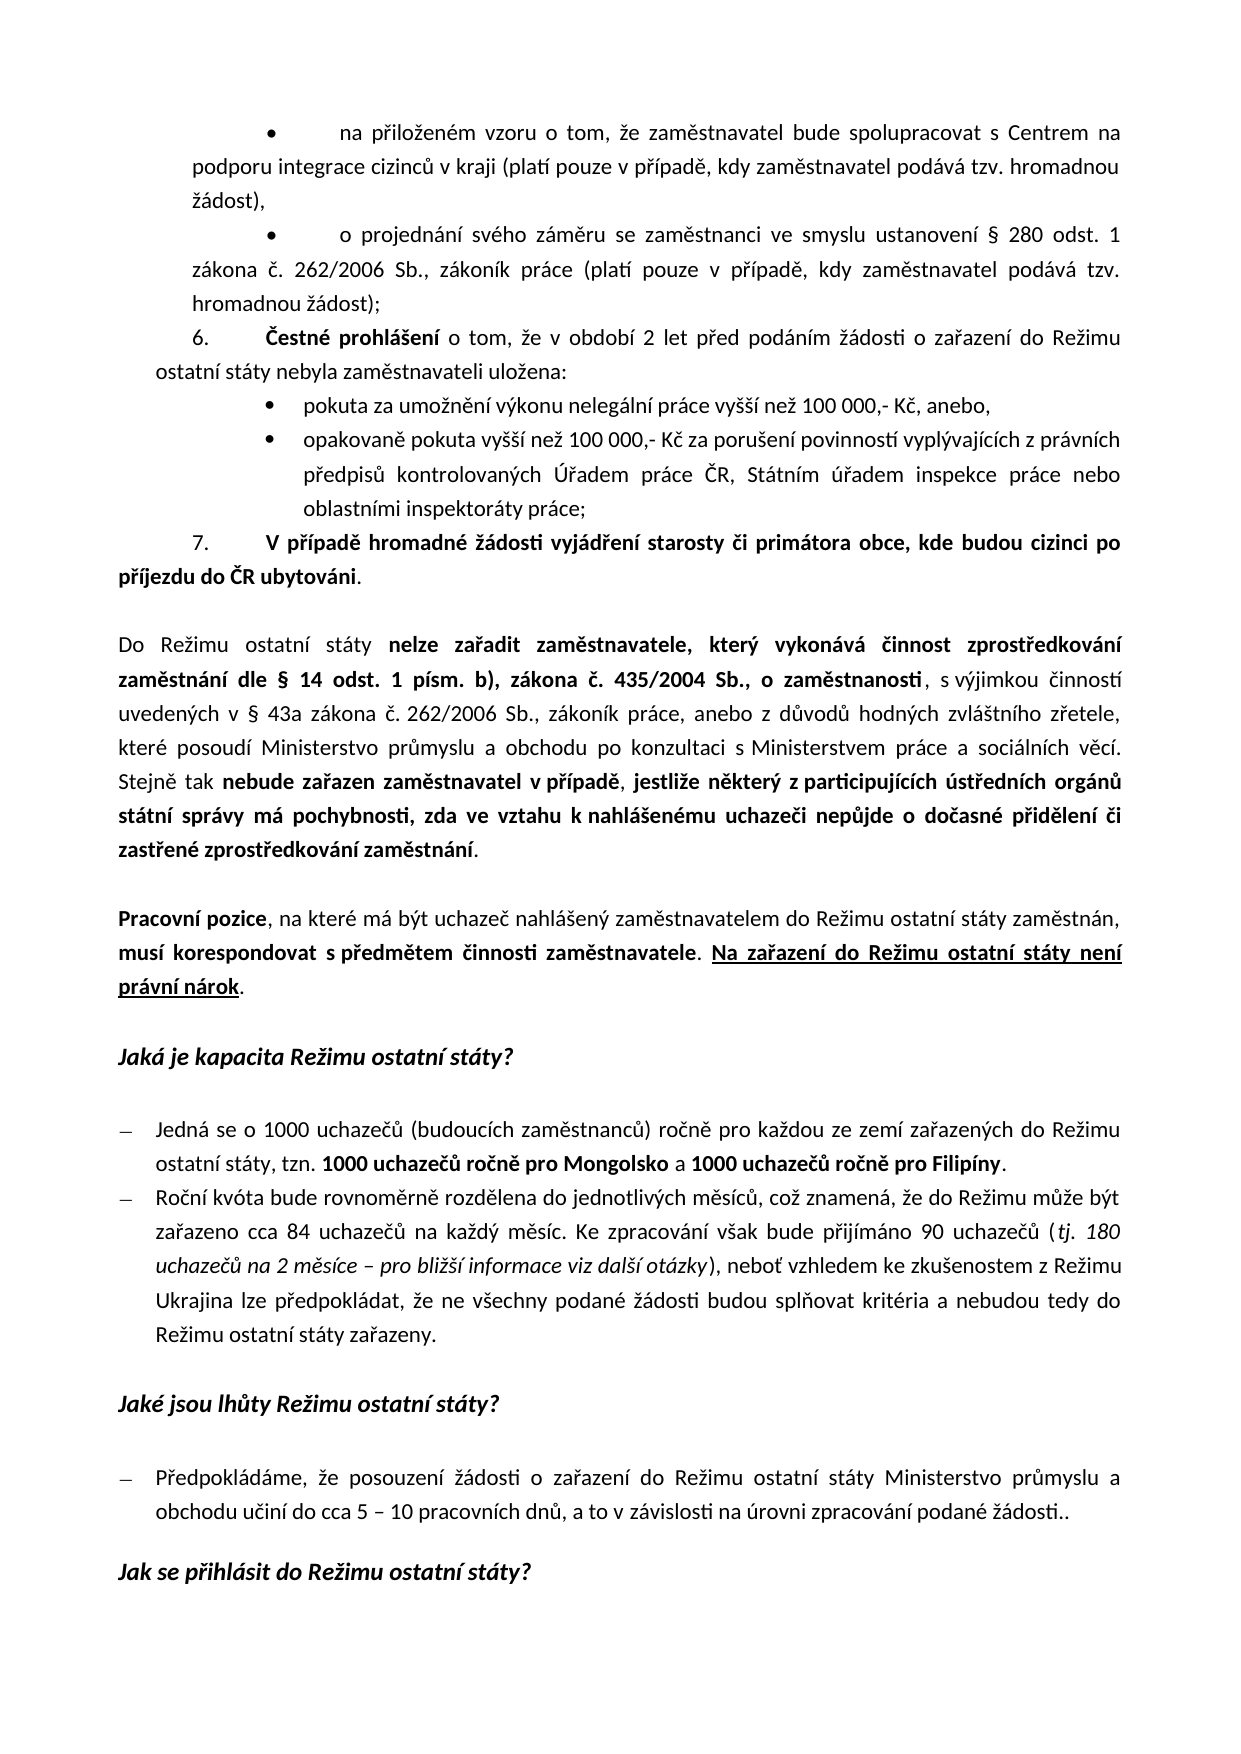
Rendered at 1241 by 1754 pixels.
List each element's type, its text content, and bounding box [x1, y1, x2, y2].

list opakovaně pokuta vyšší než 100 000,- Kč za porušení povinností vyplývajících z právních předpisů kontrolovaných Úřadem práce ČR, Státním úřadem inspekce práce nebo oblastními inspektoráty práce; [266, 426, 1122, 522]
list Pracovní pozice, na které má být uchazeč nahlášený zaměstnavatelem do Režimu ostatní státy zaměstnán, musí korespondovat s předmětem činnosti zaměstnavatele. Na zařazení do Režimu ostatní státy není právní nárok. [118, 904, 1122, 1000]
list pokuta za umožnění výkonu nelegální práce vyšší než 100 000,- Kč, anebo, [266, 391, 1122, 419]
list Do Režimu ostatní státy nelze zařadit zaměstnavatele, který vykonává činnost zprostředkování zaměstnání dle § 14 odst. 1 písm. b), zákona č. 435/2004 Sb., o zaměstnanosti, s výjimkou činností uvedených v § 43a zákona č. 262/2006 Sb., zákoník práce, anebo z důvodů hodných zvláštního zřetele, které posoudí Ministerstvo průmyslu a obchodu po konzultaci s Ministerstvem práce a sociálních věcí. Stejně tak nebude zařazen zaměstnavatel v případě, jestliže některý z participujících ústředních orgánů státní správy má pochybnosti, zda ve vztahu k nahlášenému uchazeči nepůjde o dočasné přidělení či zastřené zprostředkování zaměstnání. [118, 631, 1122, 864]
list • o projednání svého záměru se zaměstnanci ve smyslu ustanovení § 280 odst. 1 zákona č. 262/2006 Sb., zákoník práce (platí pouze v případě, kdy zaměstnavatel podává tzv. hromadnou žádost); [192, 221, 1122, 317]
list 6. Čestné prohlášení o tom, že v období 2 let před podáním žádosti o zařazení do Režimu ostatní státy nebyla zaměstnavateli uložena: [155, 323, 1122, 385]
text Jak se přihlásit do Režimu ostatní státy? [118, 1556, 1122, 1587]
list Jaká je kapacita Režimu ostatní státy? [118, 1041, 1122, 1071]
text Předpokládáme, že posouzení žádosti o zařazení do Režimu ostatní státy Ministerstvo průmyslu a obchodu učiní do cca 5 – 10 pracovních dnů, a to v závislosti na úrovni zpracování podané žádosti.. [118, 1463, 1122, 1525]
text Roční kvóta bude rovnoměrně rozdělena do jednotlivých měsíců, což znamená, že do Režimu může být zařazeno cca 84 uchazečů na každý měsíc. Ke zpracování však bude přijímáno 90 uchazečů (tj. 180 uchazečů na 2 měsíce – pro bližší informace viz další otázky), neboť vzhledem ke zkušenostem z Režimu Ukrajina lze předpokládat, že ne všechny podané žádosti budou splňovat kritéria a nebudou tedy do Režimu ostatní státy zařazeny. [118, 1183, 1122, 1348]
text Jedná se o 1000 uchazečů (budoucích zaměstnanců) ročně pro každou ze zemí zařazených do Režimu ostatní státy, tzn. 1000 uchazečů ročně pro Mongolsko a 1000 uchazečů ročně pro Filipíny. [118, 1115, 1122, 1177]
list • na přiloženém vzoru o tom, že zaměstnavatel bude spolupracovat s Centrem na podporu integrace cizinců v kraji (platí pouze v případě, kdy zaměstnavatel podává tzv. hromadnou žádost), [192, 118, 1122, 214]
list 7. V případě hromadné žádosti vyjádření starosty či primátora obce, kde budou cizinci po příjezdu do ČR ubytováni. [118, 528, 1122, 590]
list Jaké jsou lhůty Režimu ostatní státy? [118, 1388, 1122, 1419]
